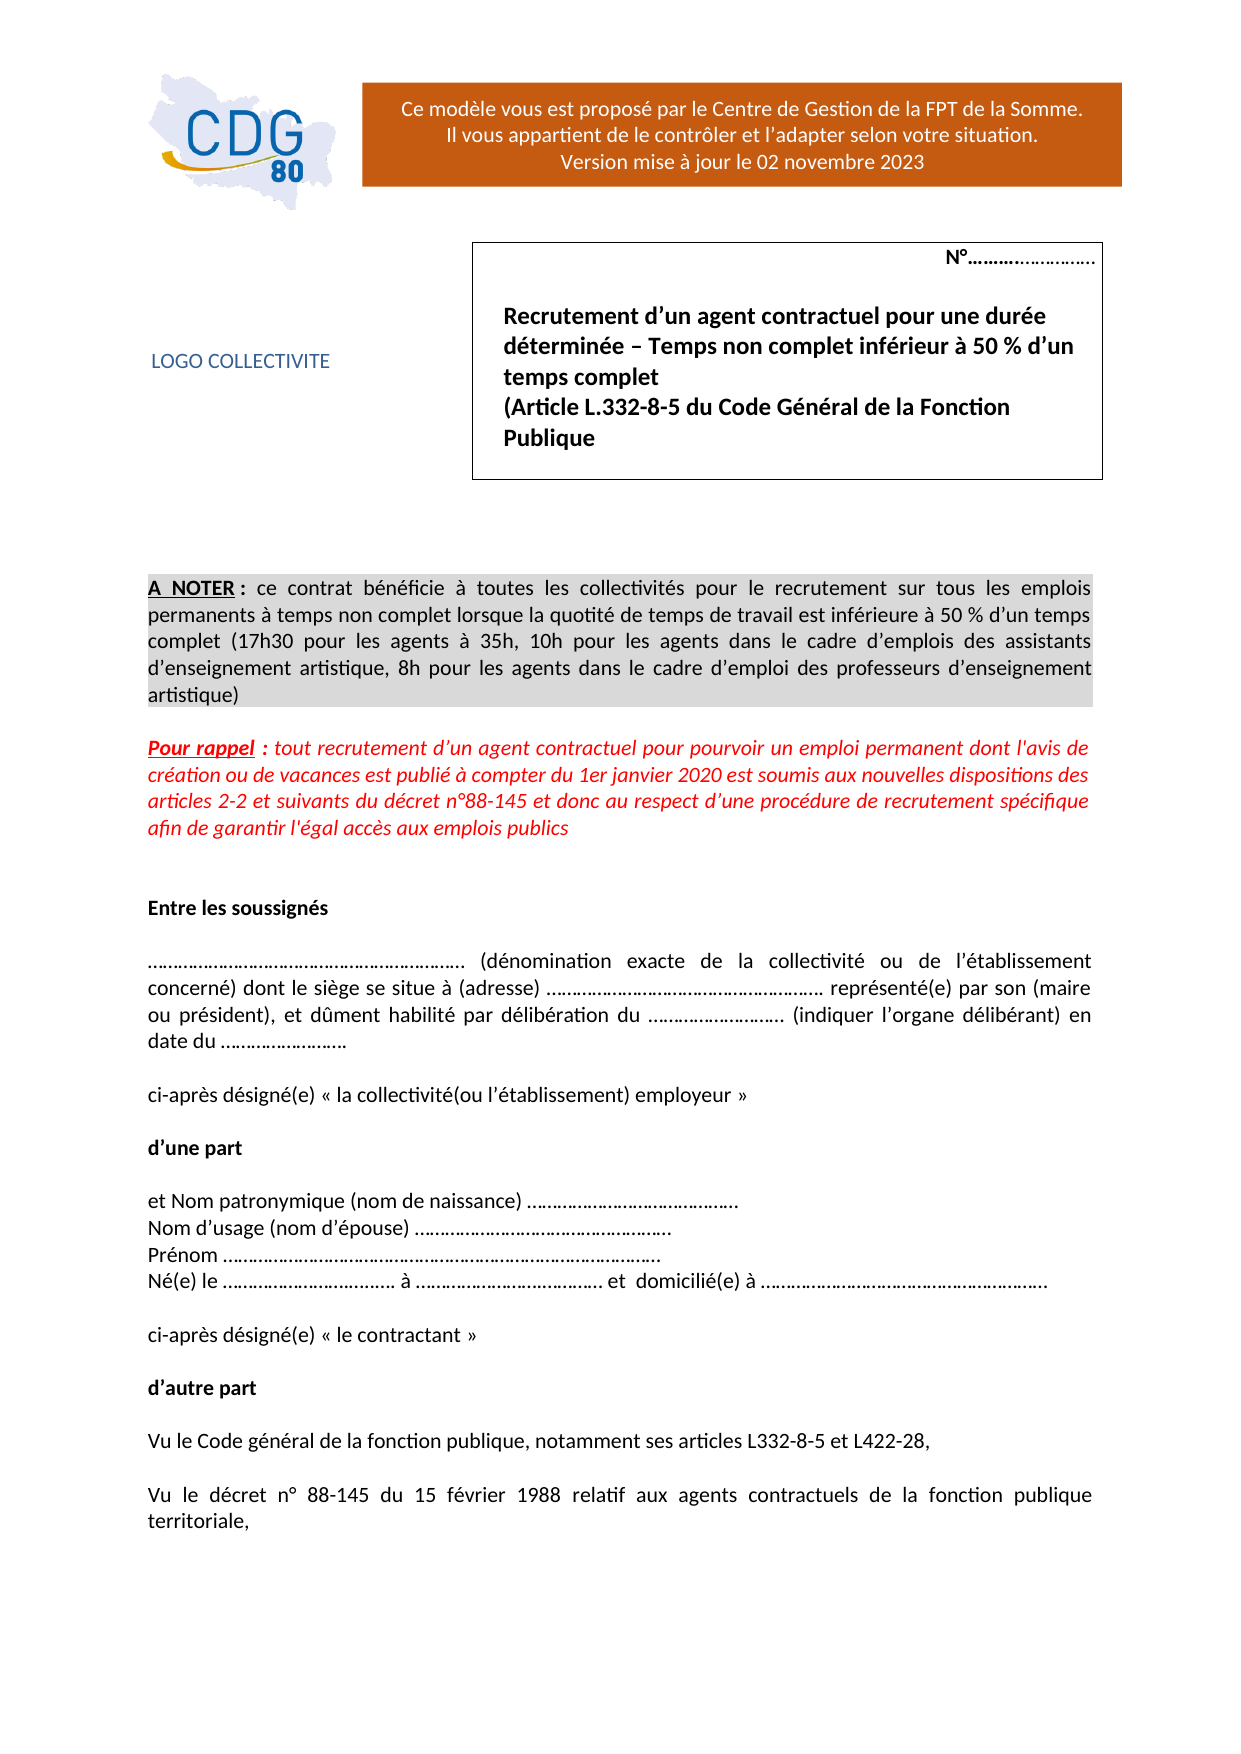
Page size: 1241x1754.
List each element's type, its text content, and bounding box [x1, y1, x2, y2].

text Vu le Code général de la fonction publique, notamment ses articles L332-8-5 et L422-28, [148, 1427, 1093, 1454]
picture [148, 73, 336, 210]
text d’autre part [148, 1374, 1093, 1401]
text d’une part [148, 1134, 1093, 1161]
text Entre les soussignés [148, 894, 1093, 921]
text ci-après désigné(e) « le contractant » [148, 1321, 1093, 1347]
table_header N°……….…………… Recrutement d’un agent contractuel pour une durée déterminée – Temps non complet inférieur à 50 % d’un temps complet (Article L.332-8-5 du Code Général de la Fonction Publique [473, 243, 1102, 479]
text Nom d’usage (nom d’épouse) …………………………………………… [148, 1214, 1093, 1241]
text Prénom …………………………………………………………………………… [148, 1241, 1093, 1267]
text A NOTER : ce contrat bénéficie à toutes les collectivités pour le recrutement sur tous les emplois permanents à temps non complet lorsque la quotité de temps de travail est inférieure à 50 % d’un temps complet (17h30 pour les agents à 35h, 10h pour les agents dans le cadre d’emplois des assistants d’enseignement artistique, 8h pour les agents dans le cadre d’emploi des professeurs d’enseignement artistique) [148, 574, 1093, 707]
text ……………………………………………………… (dénomination exacte de la collectivité ou de l’établissement concerné) dont le siège se situe à (adresse) ………………………………………………. représenté(e) par son (maire ou président), et dûment habilité par délibération du ……………………… (indiquer l’organe délibérant) en date du ……………………. [148, 947, 1093, 1054]
text ci-après désigné(e) « la collectivité(ou l’établissement) employeur » [148, 1081, 1093, 1107]
text Pour rappel : tout recrutement d’un agent contractuel pour pourvoir un emploi permanent dont l'avis de création ou de vacances est publié à compter du 1er janvier 2020 est soumis aux nouvelles dispositions des articles 2-2 et suivants du décret n°88-145 et donc au respect d’une procédure de recrutement spécifique afin de garantir l'égal accès aux emplois publics [148, 734, 1093, 841]
text Vu le décret n° 88-145 du 15 février 1988 relatif aux agents contractuels de la fonction publique territoriale, [148, 1481, 1093, 1534]
table_header LOGO COLLECTIVITE [144, 242, 472, 479]
text et Nom patronymique (nom de naissance) …………………………………… [148, 1187, 1093, 1214]
text Né(e) le …………………….…..…. à …………………….………… et domicilié(e) à ………………………………………………… [148, 1267, 1093, 1294]
